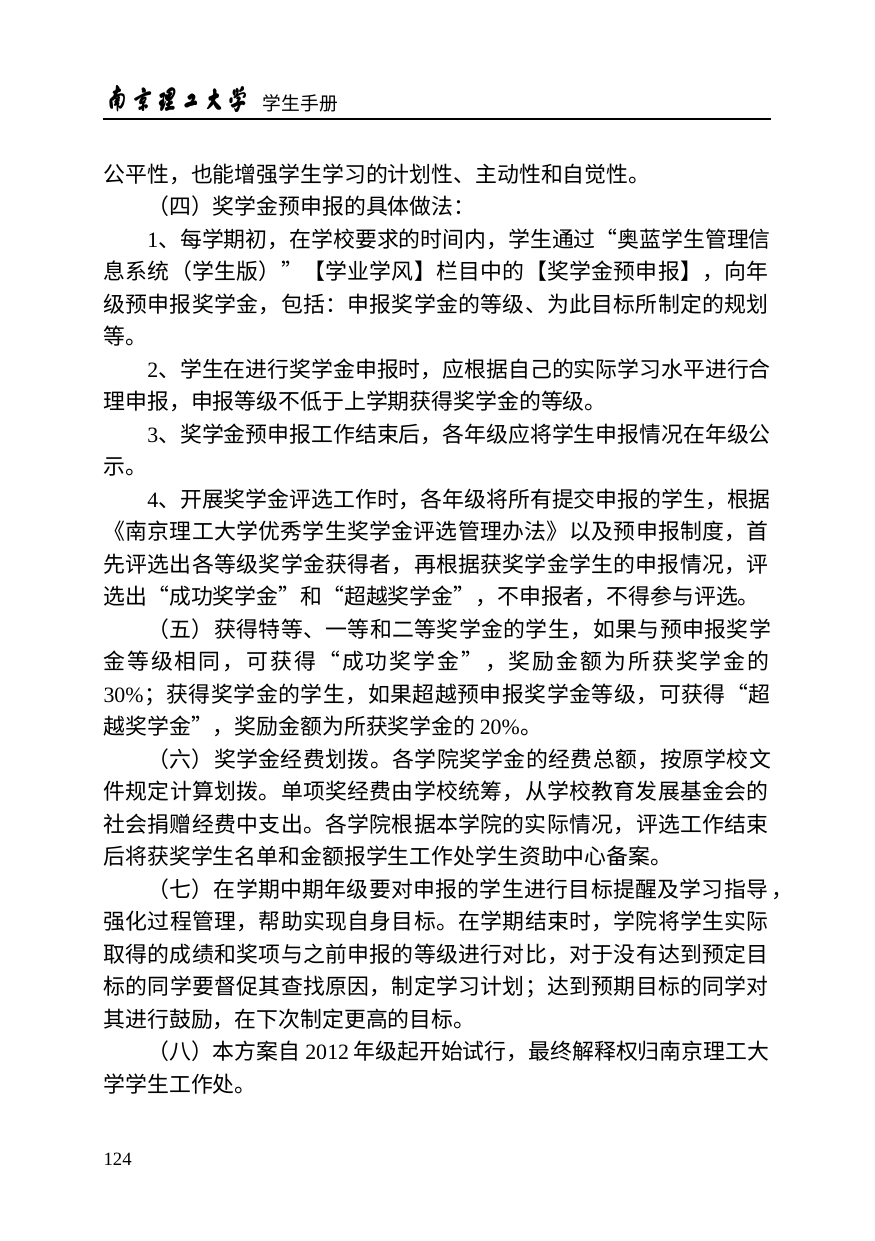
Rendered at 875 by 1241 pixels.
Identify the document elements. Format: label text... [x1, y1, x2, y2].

text （六）奖学金经费划拨。各学院奖学金的经费总额，按原学校文件规定计算划拨。单项奖经费由学校统筹，从学校教育发展基金会的社会捐赠经费中支出。各学院根据本学院的实际情况，评选工作结束后将获奖学生名单和金额报学生工作处学生资助中心备案。 [103, 741, 771, 871]
text 3、奖学金预申报工作结束后，各年级应将学生申报情况在年级公示。 [103, 416, 771, 481]
text （四）奖学金预申报的具体做法： [103, 189, 771, 221]
text 1、每学期初，在学校要求的时间内，学生通过“奥蓝学生管理信息系统（学生版）”【学业学风】栏目中的【奖学金预申报】，向年级预申报奖学金，包括：申报奖学金的等级、为此目标所制定的规划等。 [103, 221, 771, 351]
picture [102, 85, 249, 119]
text （五）获得特等、一等和二等奖学金的学生，如果与预申报奖学金等级相同，可获得“成功奖学金”，奖励金额为所获奖学金的30%；获得奖学金的学生，如果超越预申报奖学金等级，可获得“超越奖学金”，奖励金额为所获奖学金的20%。 [103, 611, 771, 741]
text （八）本方案自2012年级起开始试行，最终解释权归南京理工大学学生工作处。 [103, 1034, 771, 1099]
text 4、开展奖学金评选工作时，各年级将所有提交申报的学生，根据《南京理工大学优秀学生奖学金评选管理办法》以及预申报制度，首先评选出各等级奖学金获得者，再根据获奖学金学生的申报情况，评选出“成功奖学金”和“超越奖学金”，不申报者，不得参与评选。 [103, 481, 771, 611]
text （七）在学期中期年级要对申报的学生进行目标提醒及学习指导，强化过程管理，帮助实现自身目标。在学期结束时，学院将学生实际取得的成绩和奖项与之前申报的等级进行对比，对于没有达到预定目标的同学要督促其查找原因，制定学习计划；达到预期目标的同学对其进行鼓励，在下次制定更高的目标。 [103, 871, 771, 1034]
text 2、学生在进行奖学金申报时，应根据自己的实际学习水平进行合理申报，申报等级不低于上学期获得奖学金的等级。 [103, 351, 771, 416]
text （三） 所有全日制在籍本科学生都可以根据自己的实际情况进行相应等级奖学金的申报，制定学习目标并为之努力，既确保奖学金的公平性，也能增强学生学习的计划性、主动性和自觉性。 [103, 156, 771, 189]
